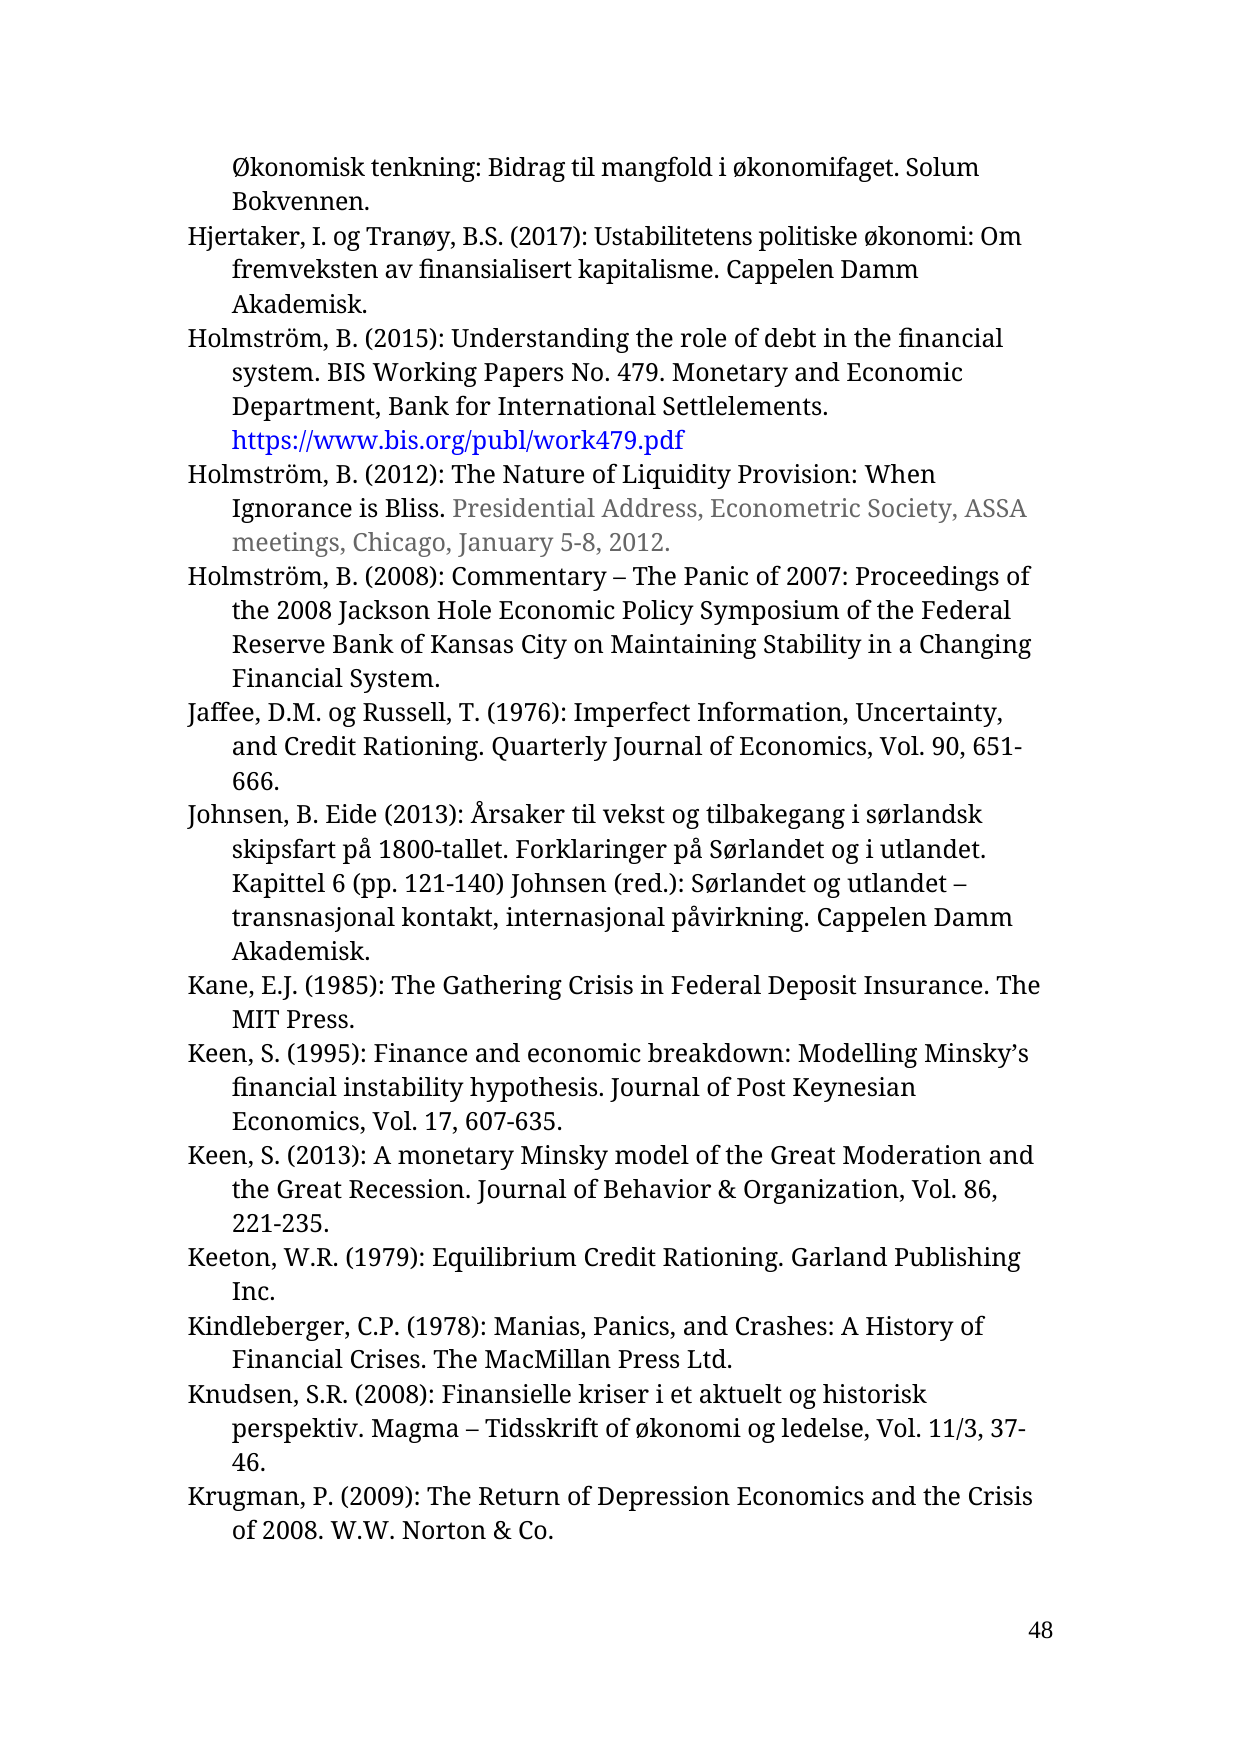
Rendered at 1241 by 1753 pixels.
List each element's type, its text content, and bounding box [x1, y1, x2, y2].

text Krugman, P. (2009): The Return of Depression Economics and the Crisis of 2008. W.W. Norton & Co. [187, 1478, 1051, 1547]
text Kane, E.J. (1985): The Gathering Crisis in Federal Deposit Insurance. The MIT Press. [187, 967, 1051, 1036]
text Johnsen, B. Eide (2013): Årsaker til vekst og tilbakegang i sørlandsk skipsfart på 1800-tallet. Forklaringer på Sørlandet og i utlandet. Kapittel 6 (pp. 121-140) Johnsen (red.): Sørlandet og utlandet – transnasjonal kontakt, internasjonal påvirkning. Cappelen Damm Akademisk. [187, 797, 1051, 967]
text Jaffee, D.M. og Russell, T. (1976): Imperfect Information, Uncertainty, and Credit Rationing. Quarterly Journal of Economics, Vol. 90, 651-666. [187, 695, 1051, 797]
text Holmström, B. (2008): Commentary – The Panic of 2007: Proceedings of the 2008 Jackson Hole Economic Policy Symposium of the Federal Reserve Bank of Kansas City on Maintaining Stability in a Changing Financial System. [187, 559, 1051, 695]
text Holmström, B. (2015): Understanding the role of debt in the financial system. BIS Working Papers No. 479. Monetary and Economic Department, Bank for International Settlelements. https://www.bis.org/publ/work479.pdf [187, 320, 1051, 457]
text Kindleberger, C.P. (1978): Manias, Panics, and Crashes: A History of Financial Crises. The MacMillan Press Ltd. [187, 1308, 1051, 1376]
text Knudsen, S.R. (2008): Finansielle kriser i et aktuelt og historisk perspektiv. Magma – Tidsskrift of økonomi og ledelse, Vol. 11/3, 37-46. [187, 1376, 1051, 1478]
text Holmström, B. (2012): The Nature of Liquidity Provision: When Ignorance is Bliss. Presidential Address, Econometric Society, ASSA meetings, Chicago, January 5-8, 2012. [187, 457, 1051, 559]
text Keeton, W.R. (1979): Equilibrium Credit Rationing. Garland Publishing Inc. [187, 1240, 1051, 1308]
text Hjertaker, I. og Tranøy, B.S. (2017): Ustabilitetens politiske økonomi: Om fremveksten av finansialisert kapitalisme. Cappelen Damm Akademisk. [187, 218, 1051, 320]
text Keen, S. (1995): Finance and economic breakdown: Modelling Minsky’s financial instability hypothesis. Journal of Post Keynesian Economics, Vol. 17, 607-635. [187, 1036, 1051, 1138]
text Keen, S. (2013): A monetary Minsky model of the Great Moderation and the Great Recession. Journal of Behavior & Organization, Vol. 86, 221-235. [187, 1138, 1051, 1240]
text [187, 150, 1051, 218]
